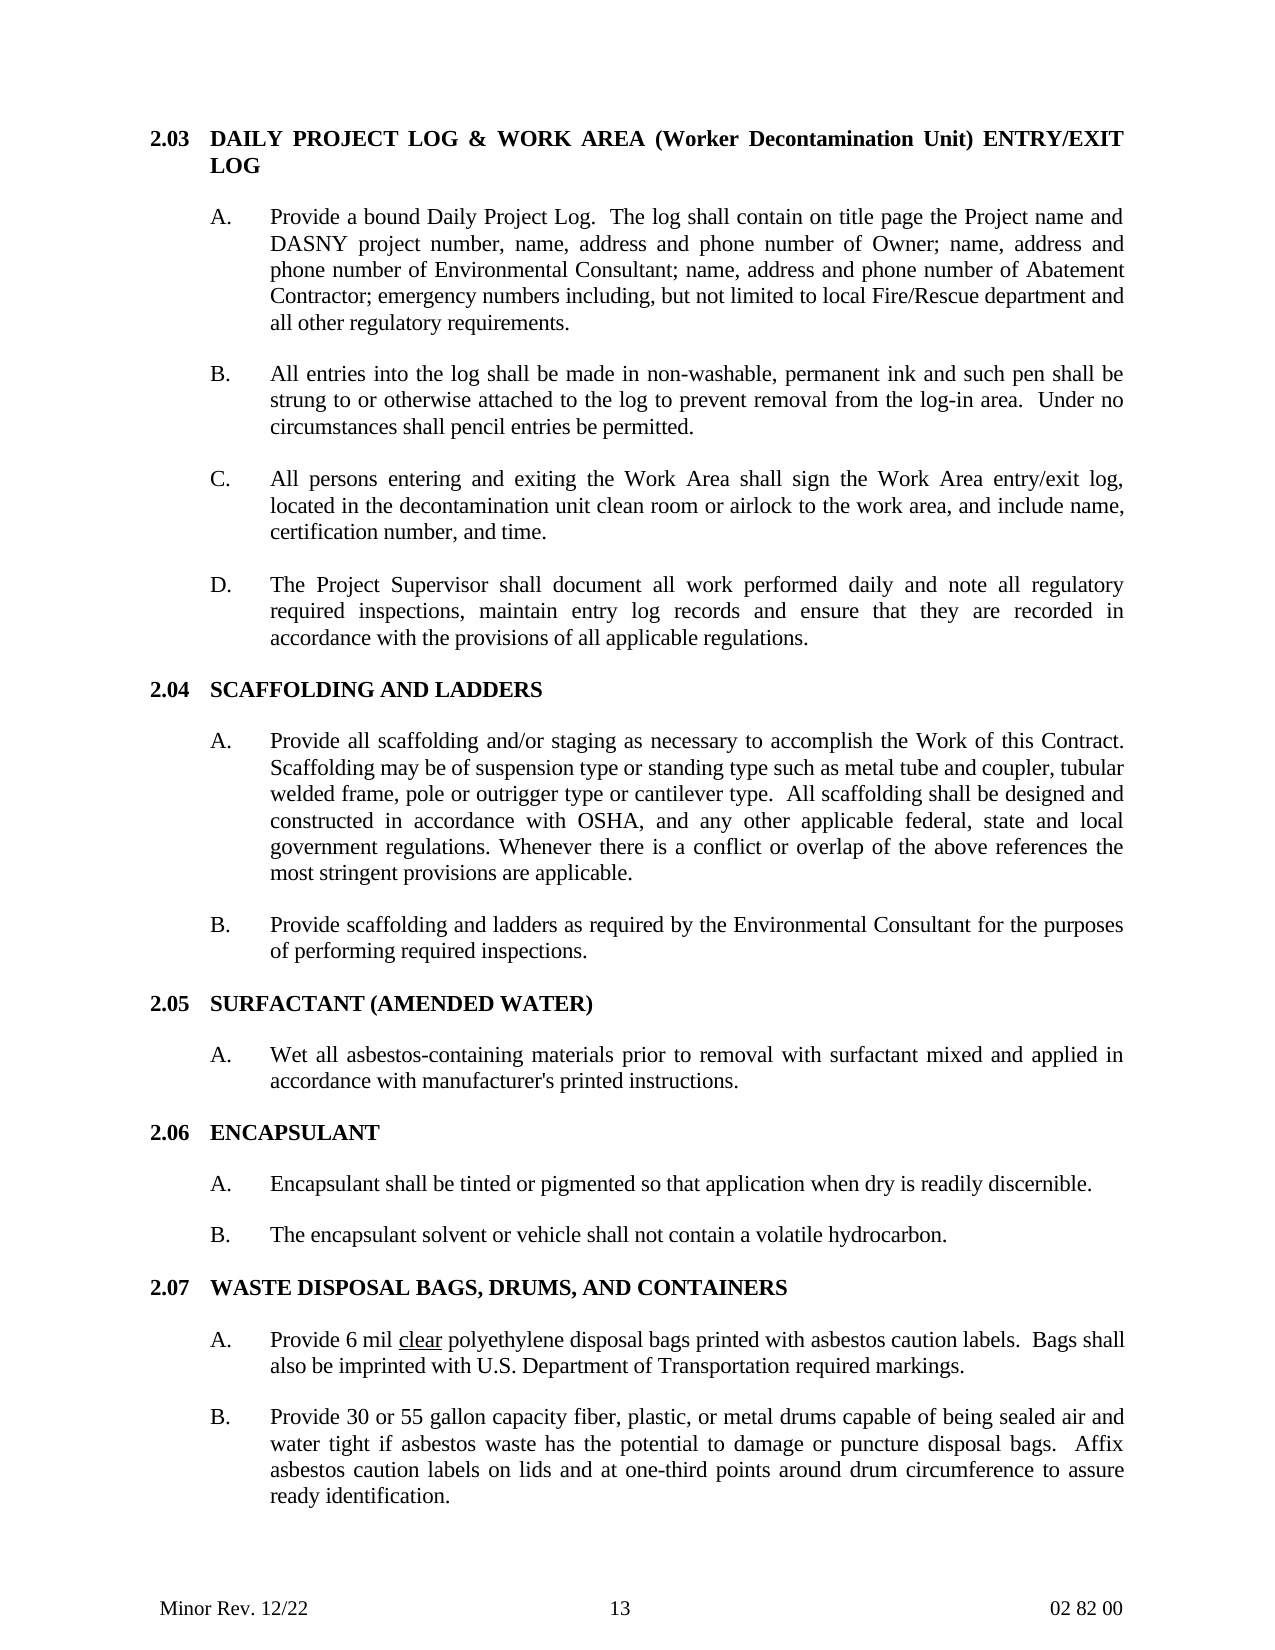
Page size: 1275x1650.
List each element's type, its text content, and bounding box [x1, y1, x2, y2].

text A. Provide all scaffolding and/or staging as necessary to accomplish the Work of this Contract. Scaffolding may be of suspension type or standing type such as metal tube and coupler, tubular welded frame, pole or outrigger type or cantilever type. All scaffolding shall be designed and constructed in accordance with OSHA, and any other applicable federal, state and local government regulations. Whenever there is a conflict or overlap of the above references the most stringent provisions are applicable. [210, 728, 1125, 886]
text B. Provide scaffolding and ladders as required by the Environmental Consultant for the purposes of performing required inspections. [210, 911, 1125, 963]
text 2.03 DAILY PROJECT LOG & WORK AREA (Worker Decontamination Unit) ENTRY/EXIT LOG [150, 126, 1125, 178]
text B. The encapsulant solvent or vehicle shall not contain a volatile hydrocarbon. [210, 1222, 1125, 1248]
text C. All persons entering and exiting the Work Area shall sign the Work Area entry/exit log, located in the decontamination unit clean room or airlock to the work area, and include name, certification number, and time. [210, 465, 1125, 544]
text 2.07 WASTE DISPOSAL BAGS, DRUMS, AND CONTAINERS [150, 1274, 1125, 1301]
text B. Provide 30 or 55 gallon capacity fiber, plastic, or metal drums capable of being sealed air and water tight if asbestos waste has the potential to damage or puncture disposal bags. Affix asbestos caution labels on lids and at one-third points around drum circumference to assure ready identification. [210, 1403, 1125, 1509]
text A. Wet all asbestos-containing materials prior to removal with surfactant mixed and applied in accordance with manufacturer's printed instructions. [210, 1041, 1125, 1094]
text A. Provide 6 mil clear polyethylene disposal bags printed with asbestos caution labels. Bags shall also be imprinted with U.S. Department of Transportation required markings. [210, 1326, 1125, 1378]
text A. Encapsulant shall be tinted or pigmented so that application when dry is readily discernible. [210, 1170, 1125, 1197]
text 2.04 SCAFFOLDING AND LADDERS [150, 676, 1125, 703]
text D. The Project Supervisor shall document all work performed daily and note all regulatory required inspections, maintain entry log records and ensure that they are recorded in accordance with the provisions of all applicable regulations. [210, 571, 1125, 650]
text A. Provide a bound Daily Project Log. The log shall contain on title page the Project name and DASNY project number, name, address and phone number of Owner; name, address and phone number of Environmental Consultant; name, address and phone number of Abatement Contractor; emergency numbers including, but not limited to local Fire/Rescue department and all other regulatory requirements. [210, 203, 1125, 335]
text 2.05 SURFACTANT (AMENDED WATER) [150, 990, 1125, 1016]
text 2.06 ENCAPSULANT [150, 1119, 1125, 1145]
text B. All entries into the log shall be made in non-washable, permanent ink and such pen shall be strung to or otherwise attached to the log to prevent removal from the log-in area. Under no circumstances shall pencil entries be permitted. [210, 360, 1125, 439]
